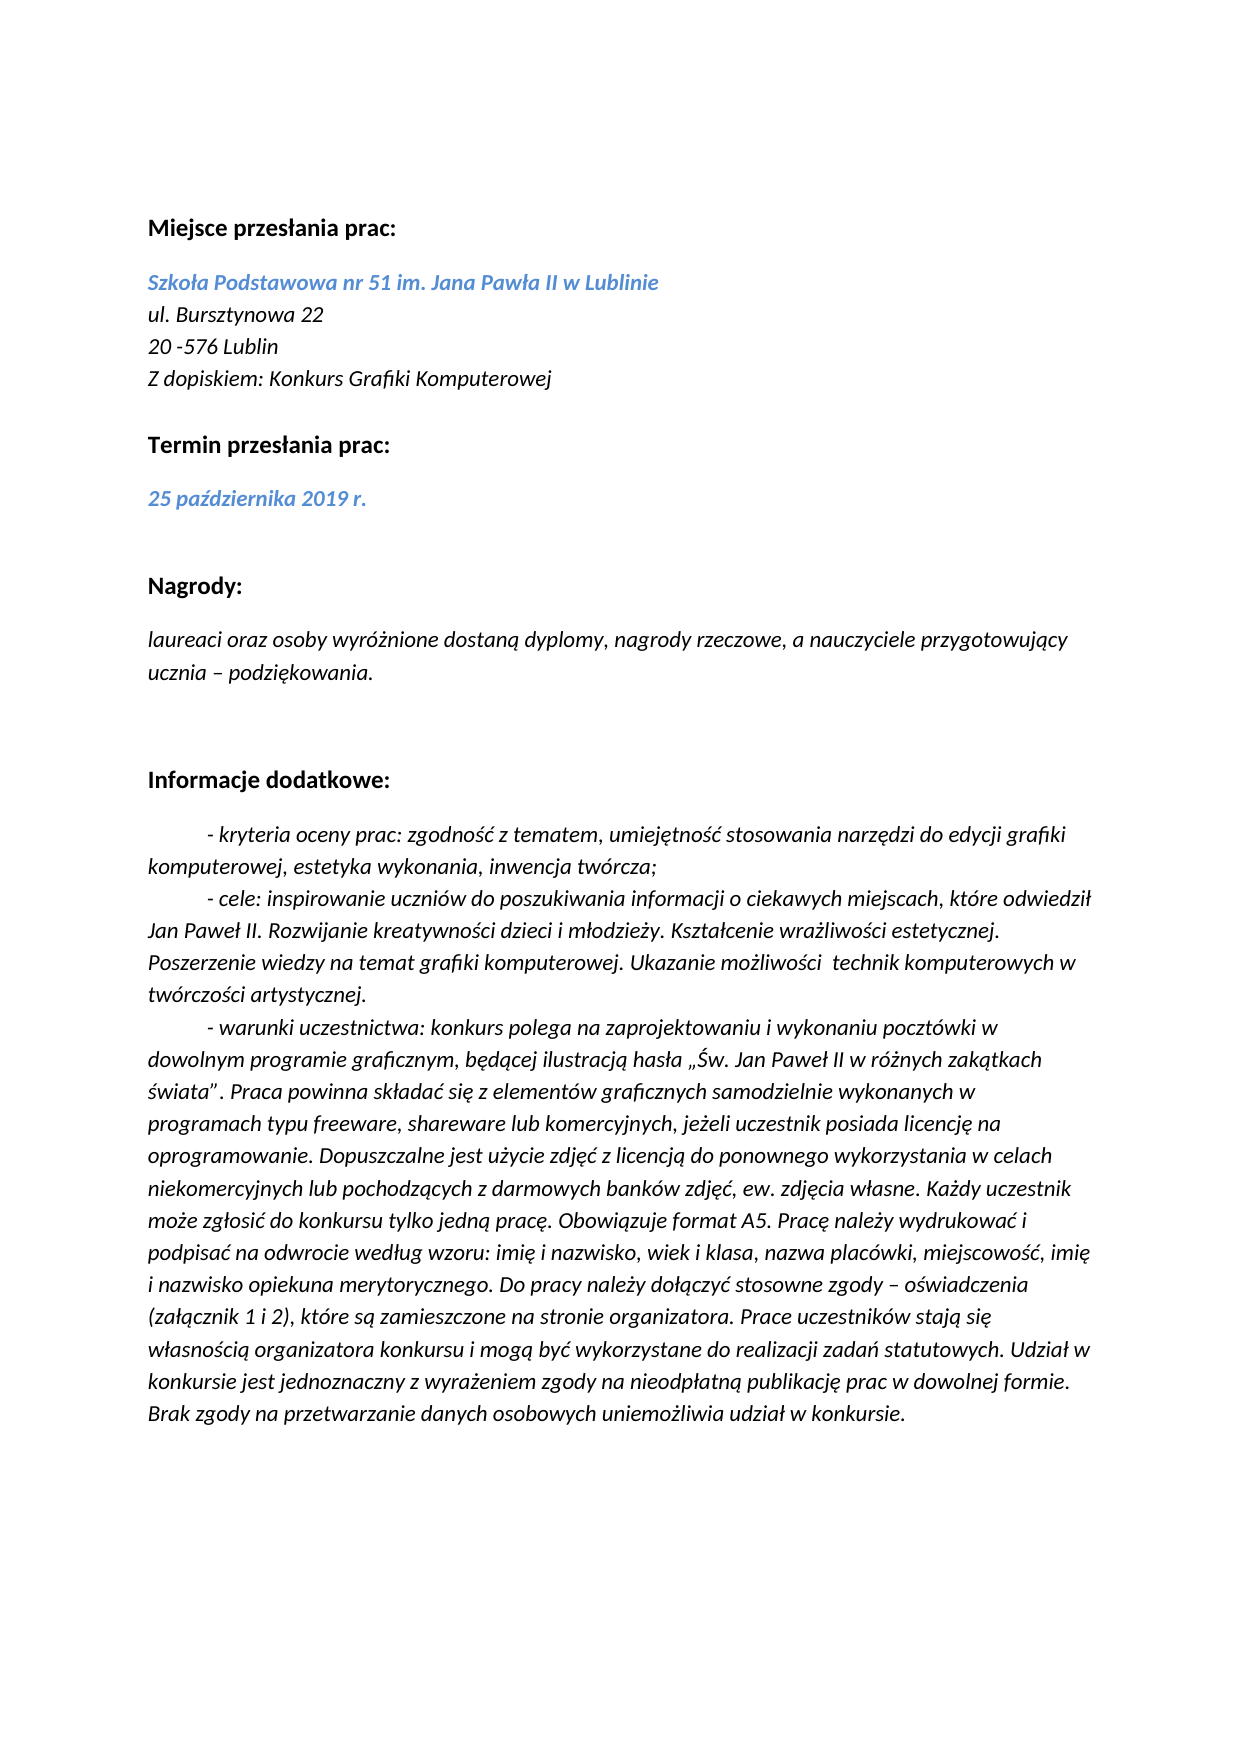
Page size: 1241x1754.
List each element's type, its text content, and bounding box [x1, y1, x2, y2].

text Nagrody: [148, 570, 1093, 600]
list - cele: inspirowanie uczniów do poszukiwania informacji o ciekawych miejscach, które odwiedził Jan Paweł II. Rozwijanie kreatywności dzieci i młodzieży. Kształcenie wrażliwości estetycznej. Poszerzenie wiedzy na temat grafiki komputerowej. Ukazanie możliwości technik komputerowych w twórczości artystycznej. [148, 884, 1093, 1009]
list - kryteria oceny prac: zgodność z tematem, umiejętność stosowania narzędzi do edycji grafiki komputerowej, estetyka wykonania, inwencja twórcza; [148, 820, 1093, 880]
text ul. Bursztynowa 22 [148, 300, 1093, 328]
text Informacje dodatkowe: [148, 764, 1093, 794]
text 20 -576 Lublin [148, 332, 1093, 360]
text laureaci oraz osoby wyróżnione dostaną dyplomy, nagrody rzeczowe, a nauczyciele przygotowujący ucznia – podziękowania. [148, 626, 1093, 686]
list - warunki uczestnictwa: konkurs polega na zaprojektowaniu i wykonaniu pocztówki w dowolnym programie graficznym, będącej ilustracją hasła „Św. Jan Paweł II w różnych zakątkach świata”. Praca powinna składać się z elementów graficznych samodzielnie wykonanych w programach typu freeware, shareware lub komercyjnych, jeżeli uczestnik posiada licencję na oprogramowanie. Dopuszczalne jest użycie zdjęć z licencją do ponownego wykorzystania w celach niekomercyjnych lub pochodzących z darmowych banków zdjęć, ew. zdjęcia własne. Każdy uczestnik może zgłosić do konkursu tylko jedną pracę. Obowiązuje format A5. Pracę należy wydrukować i podpisać na odwrocie według wzoru: imię i nazwisko, wiek i klasa, nazwa placówki, miejscowość, imię i nazwisko opiekuna merytorycznego. Do pracy należy dołączyć stosowne zgody – oświadczenia (załącznik 1 i 2), które są zamieszczone na stronie organizatora. Prace uczestników stają się własnością organizatora konkursu i mogą być wykorzystane do realizacji zadań statutowych. Udział w konkursie jest jednoznaczny z wyrażeniem zgody na nieodpłatną publikację prac w dowolnej formie. Brak zgody na przetwarzanie danych osobowych uniemożliwia udział w konkursie. [148, 1013, 1093, 1427]
text Z dopiskiem: Konkurs Grafiki Komputerowej [148, 364, 1093, 392]
text Miejsce przesłania prac: [148, 212, 1093, 242]
text 25 października 2019 r. [148, 484, 1093, 513]
text Termin przesłania prac: [148, 429, 1093, 459]
text Szkoła Podstawowa nr 51 im. Jana Pawła II w Lublinie [148, 268, 1093, 296]
